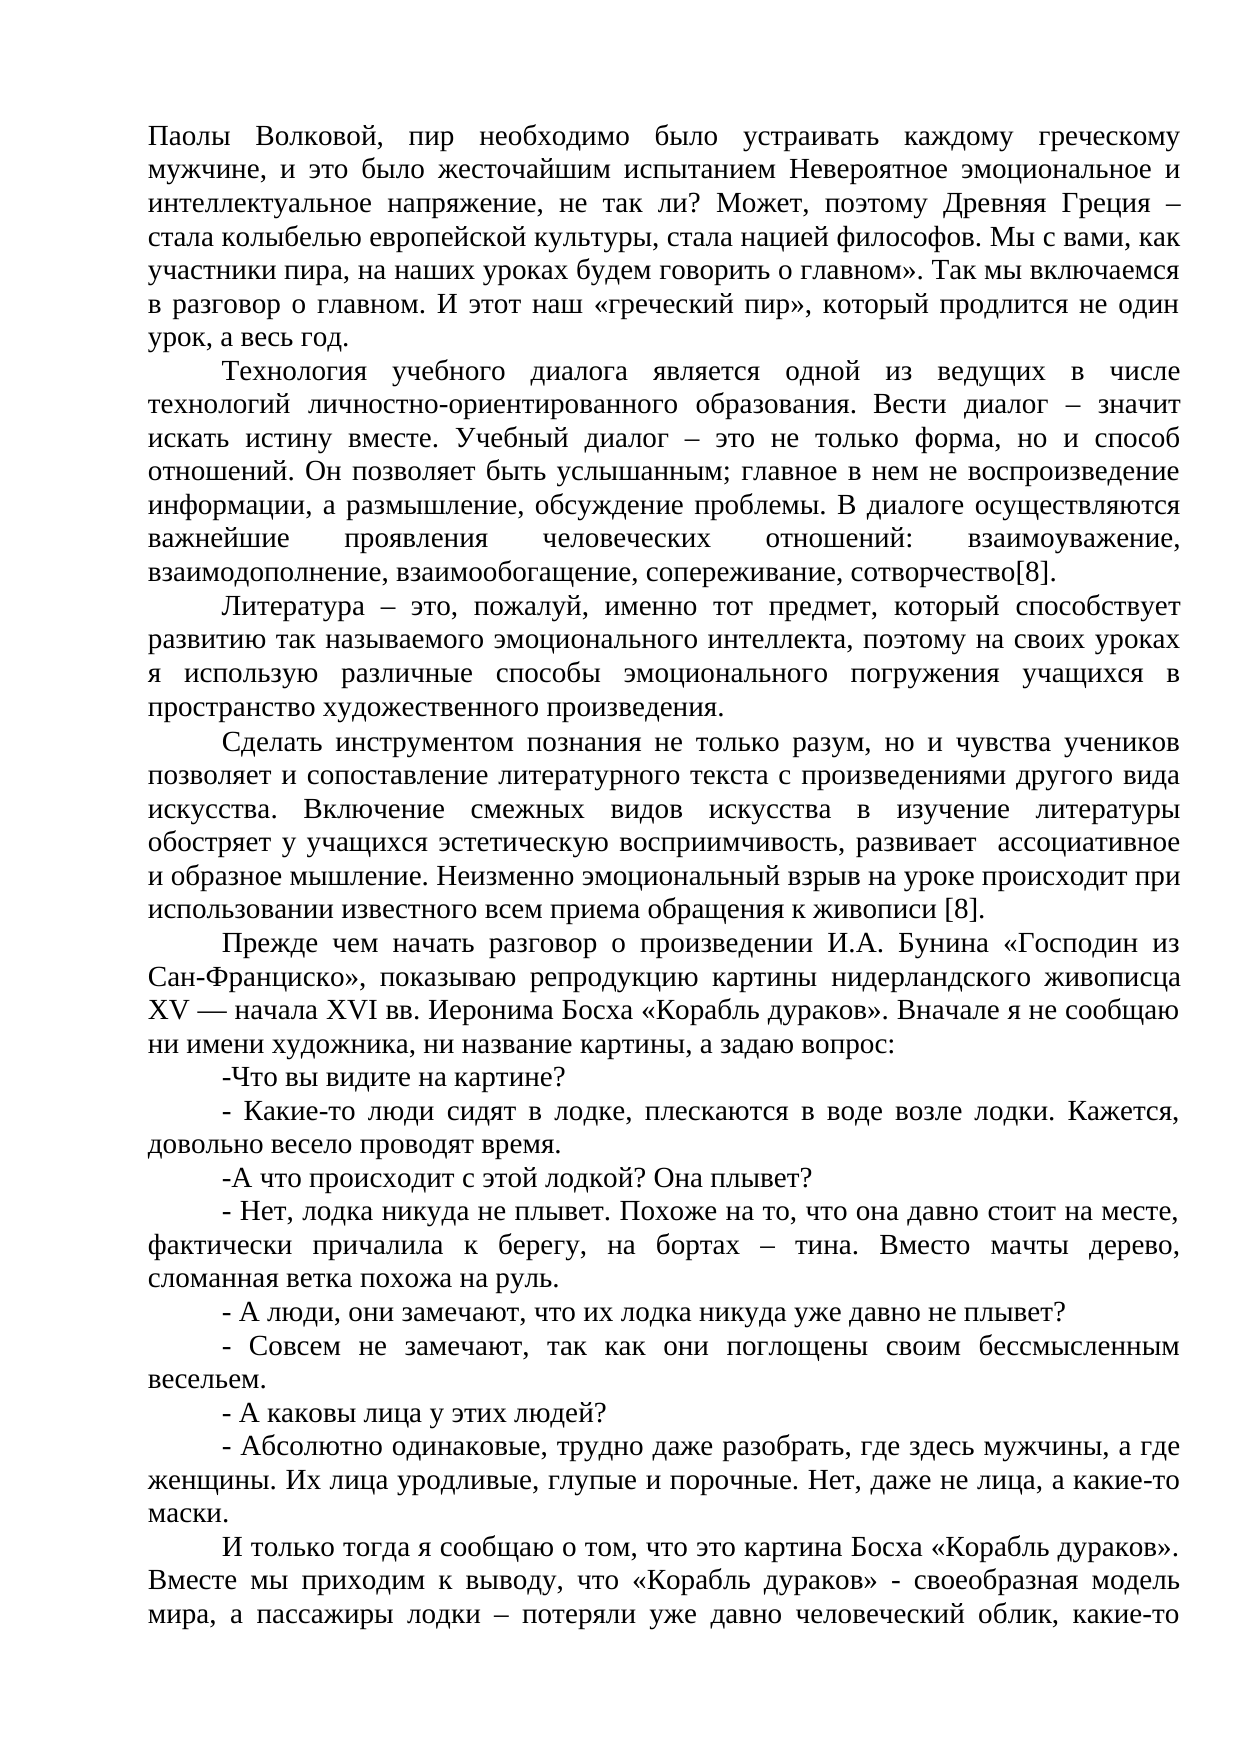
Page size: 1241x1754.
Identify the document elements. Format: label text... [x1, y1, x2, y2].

text - Совсем не замечают, так как они поглощены своим бессмысленным весельем. [148, 1328, 1181, 1395]
text - А каковы лица у этих людей? [148, 1395, 1181, 1428]
text - Какие-то люди сидят в лодке, плескаются в воде возле лодки. Кажется, довольно весело проводят время. [148, 1093, 1181, 1160]
text Литература – это, пожалуй, именно тот предмет, который способствует развитию так называемого эмоционального интеллекта, поэтому на своих уроках я использую различные способы эмоционального погружения учащихся в пространство художественного произведения. [148, 588, 1181, 724]
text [148, 1529, 1181, 1629]
text - Нет, лодка никуда не плывет. Похоже на то, что она давно стоит на месте, фактически причалила к берегу, на бортах – тина. Вместо мачты дерево, сломанная ветка похожа на руль. [148, 1193, 1181, 1294]
text -Что вы видите на картине? [148, 1059, 1181, 1093]
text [148, 118, 1181, 353]
text - Абсолютно одинаковые, трудно даже разобрать, где здесь мужчины, а где женщины. Их лица уродливые, глупые и порочные. Нет, даже не лица, а какие-то маски. [148, 1428, 1181, 1529]
text Прежде чем начать разговор о произведении И.А. Бунина «Господин из Сан-Франциско», показываю репродукцию картины нидерландского живописца XV — начала XVI вв. Иеронима Босха «Корабль дураков». Вначале я не сообщаю ни имени художника, ни название картины, а задаю вопрос: [148, 925, 1181, 1059]
text - А люди, они замечают, что их лодка никуда уже давно не плывет? [148, 1294, 1181, 1328]
text Сделать инструментом познания не только разум, но и чувства учеников позволяет и сопоставление литературного текста с произведениями другого вида искусства. Включение смежных видов искусства в изучение литературы обостряет у учащихся эстетическую восприимчивость, развивает ассоциативное и образное мышление. Неизменно эмоциональный взрыв на уроке происходит при использовании известного всем приема обращения к живописи [8]. [148, 724, 1181, 925]
text -А что происходит с этой лодкой? Она плывет? [148, 1160, 1181, 1193]
text Технология учебного диалога является одной из ведущих в числе технологий личностно-ориентированного образования. Вести диалог – значит искать истину вместе. Учебный диалог – это не только форма, но и способ отношений. Он позволяет быть услышанным; главное в нем не воспроизведение информации, а размышление, обсуждение проблемы. В диалоге осуществляются важнейшие проявления человеческих отношений: взаимоуважение, взаимодополнение, взаимообогащение, сопереживание, сотворчество[8]. [148, 353, 1181, 588]
